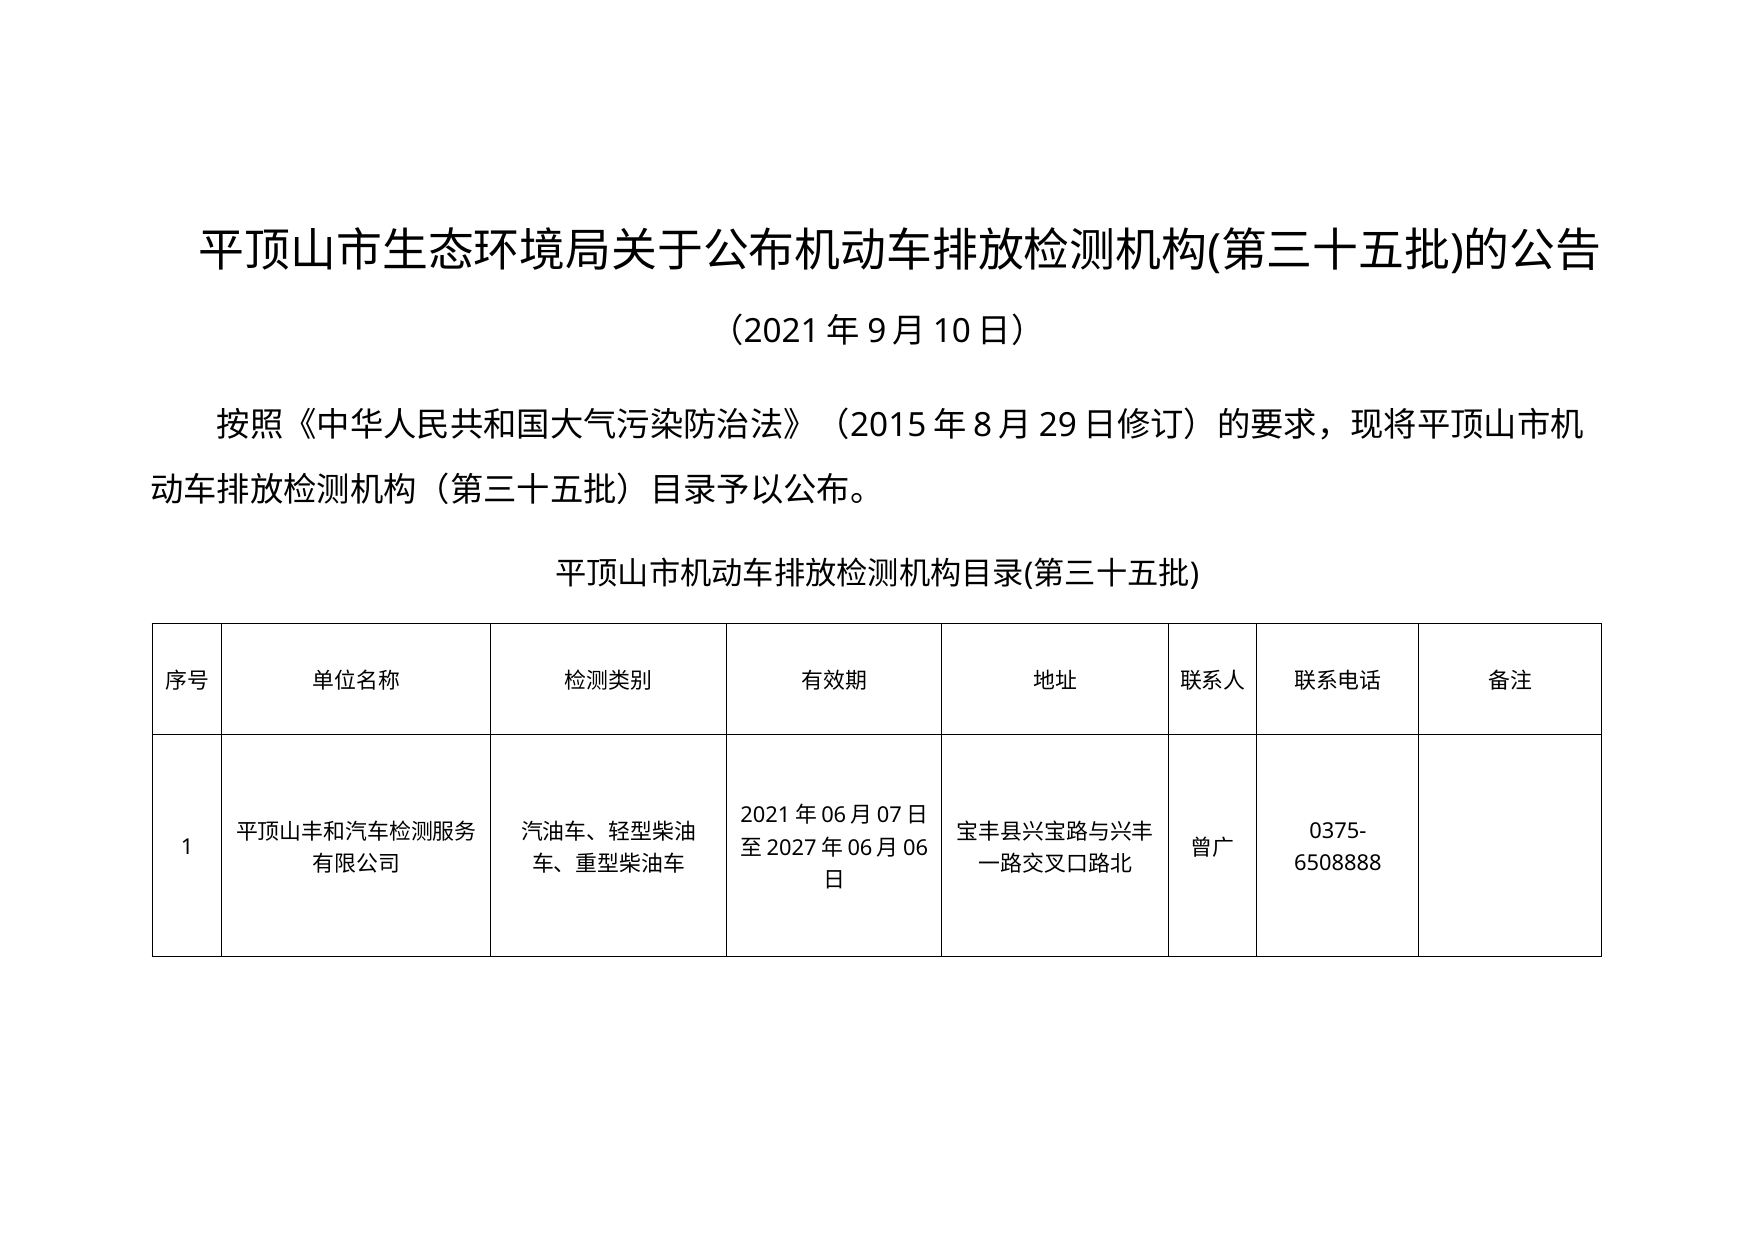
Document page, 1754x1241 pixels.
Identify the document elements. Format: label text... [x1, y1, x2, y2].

table_cell 0375-6508888 [1257, 735, 1418, 956]
table_header 有效期 [727, 624, 941, 734]
table_header 检测类别 [491, 624, 726, 734]
table_cell 宝丰县兴宝路与兴丰一路交叉口路北 [942, 735, 1168, 956]
table_header 单位名称 [222, 624, 490, 734]
table_cell 曾广 [1169, 735, 1256, 956]
table_cell 2021年06月07日至2027年06月06日 [727, 735, 941, 956]
table_cell 汽油车、轻型柴油车、重型柴油车 [491, 735, 726, 956]
table_header 备注 [1419, 624, 1601, 734]
table_cell [1419, 735, 1601, 956]
table_header 序号 [153, 624, 221, 734]
table_cell 平顶山丰和汽车检测服务有限公司 [222, 735, 490, 956]
text 按照《中华人民共和国大气污染防治法》（2015年8月29日修订）的要求，现将平顶山市机动车排放检测机构（第三十五批）目录予以公布。 [150, 389, 1604, 519]
text 平顶山市机动车排放检测机构目录(第三十五批) [150, 548, 1604, 594]
table_header 联系人 [1169, 624, 1256, 734]
text 平顶山市生态环境局关于公布机动车排放检测机构(第三十五批)的公告（2021年 9月10日） [150, 198, 1604, 360]
table_header 联系电话 [1257, 624, 1418, 734]
table_header 地址 [942, 624, 1168, 734]
table_cell 1 [153, 735, 221, 956]
